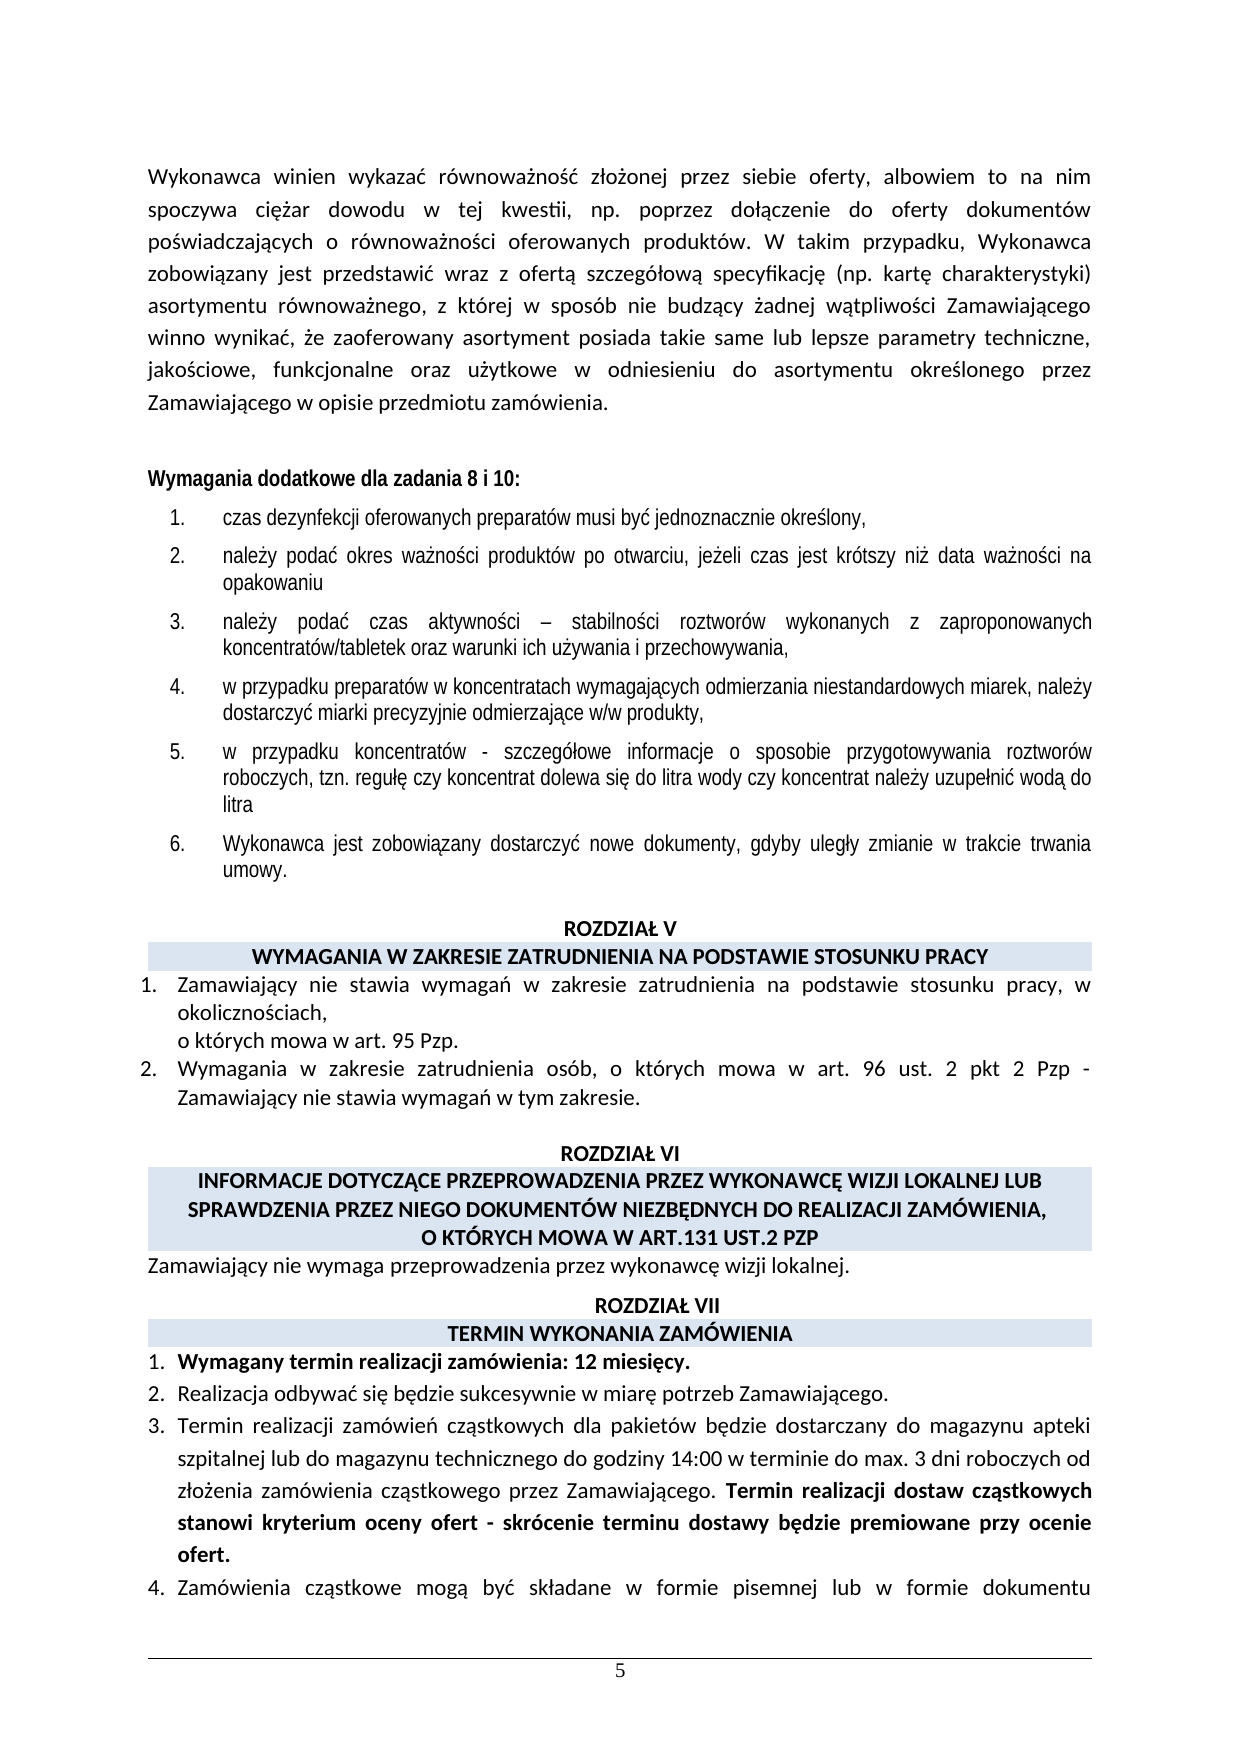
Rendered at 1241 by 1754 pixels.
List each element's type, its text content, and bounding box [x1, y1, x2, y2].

list należy podać czas aktywności – stabilności roztworów wykonanych z zaproponowanych koncentratów/tabletek oraz warunki ich używania i przechowywania, [185, 608, 1092, 660]
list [148, 1573, 1092, 1601]
text WYMAGANIA W ZAKRESIE ZATRUDNIENIA NA PODSTAWIE STOSUNKU PRACY [148, 942, 1092, 971]
text Wykonawca winien wykazać równoważność złożonej przez siebie oferty, albowiem to na nim spoczywa ciężar dowodu w tej kwestii, np. poprzez dołączenie do oferty dokumentów poświadczających o równoważności oferowanych produktów. W takim przypadku, Wykonawca zobowiązany jest przedstawić wraz z ofertą szczegółową specyfikację (np. kartę charakterystyki) asortymentu równoważnego, z której w sposób nie budzący żadnej wątpliwości Zamawiającego winno wynikać, że zaoferowany asortyment posiada takie same lub lepsze parametry techniczne, jakościowe, funkcjonalne oraz użytkowe w odniesieniu do asortymentu określonego przez Zamawiającego w opisie przedmiotu zamówienia. [148, 162, 1092, 416]
list Realizacja odbywać się będzie sukcesywnie w miarę potrzeb Zamawiającego. [148, 1379, 1092, 1407]
text ROZDZIAŁ V [148, 914, 1092, 942]
text TERMIN WYKONANIA ZAMÓWIENIA [148, 1319, 1092, 1347]
text ROZDZIAŁ VII [222, 1291, 1092, 1319]
list w przypadku koncentratów - szczegółowe informacje o sposobie przygotowywania roztworów roboczych, tzn. regułę czy koncentrat dolewa się do litra wody czy koncentrat należy uzupełnić wodą do litra [185, 738, 1092, 817]
list Wymagania w zakresie zatrudnienia osób, o których mowa w art. 96 ust. 2 pkt 2 Pzp - Zamawiający nie stawia wymagań w tym zakresie. [140, 1054, 1092, 1111]
list Wykonawca jest zobowiązany dostarczyć nowe dokumenty, gdyby uległy zmianie w trakcie trwania umowy. [185, 829, 1092, 882]
list Wymagany termin realizacji zamówienia: 12 miesięcy. [148, 1347, 1092, 1375]
text Wymagania dodatkowe dla zadania 8 i 10: [148, 465, 1092, 491]
text Zamawiający nie wymaga przeprowadzenia przez wykonawcę wizji lokalnej. [148, 1251, 1092, 1279]
list Zamawiający nie stawia wymagań w zakresie zatrudnienia na podstawie stosunku pracy, w okolicznościach, o których mowa w art. 95 Pzp. [140, 971, 1092, 1054]
list czas dezynfekcji oferowanych preparatów musi być jednoznacznie określony, [185, 503, 1092, 530]
text ROZDZIAŁ VI [148, 1139, 1092, 1167]
list należy podać okres ważności produktów po otwarciu, jeżeli czas jest krótszy niż data ważności na opakowaniu [185, 542, 1092, 595]
list Termin realizacji zamówień cząstkowych dla pakietów będzie dostarczany do magazynu apteki szpitalnej lub do magazynu technicznego do godziny 14:00 w terminie do max. 3 dni roboczych od złożenia zamówienia cząstkowego przez Zamawiającego. Termin realizacji dostaw cząstkowych stanowi kryterium oceny ofert - skrócenie terminu dostawy będzie premiowane przy ocenie ofert. [148, 1412, 1092, 1568]
text INFORMACJE DOTYCZĄCE PRZEPROWADZENIA PRZEZ WYKONAWCĘ WIZJI LOKALNEJ LUB SPRAWDZENIA PRZEZ NIEGO DOKUMENTÓW NIEZBĘDNYCH DO REALIZACJI ZAMÓWIENIA, O KTÓRYCH MOWA W ART.131 UST.2 PZP [148, 1167, 1092, 1251]
list w przypadku preparatów w koncentratach wymagających odmierzania niestandardowych miarek, należy dostarczyć miarki precyzyjnie odmierzające w/w produkty, [185, 673, 1092, 726]
